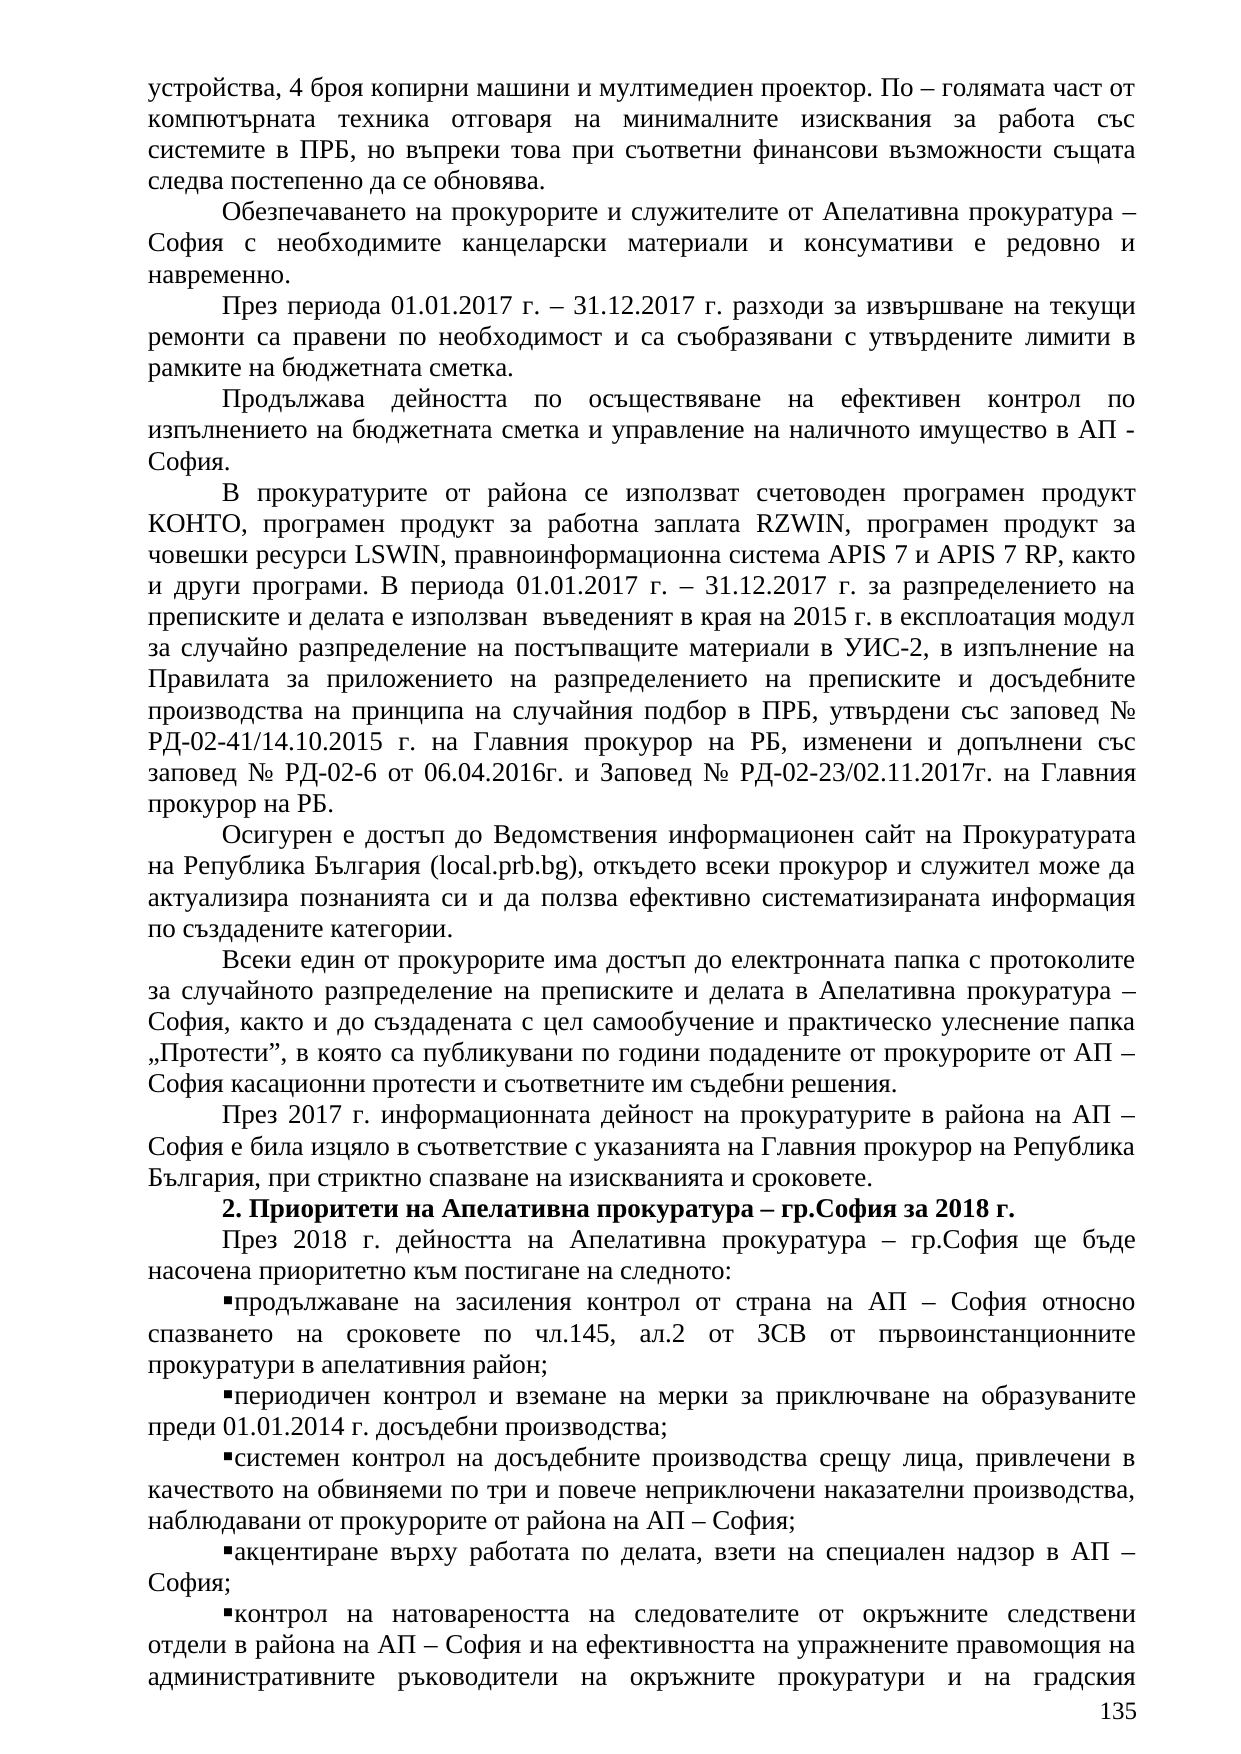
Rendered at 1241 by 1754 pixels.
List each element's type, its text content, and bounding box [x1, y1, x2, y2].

text През периода 01.01.2017 г. – 31.12.2017 г. разходи за извършване на текущи ремонти са правени по необходимост и са съобразявани с утвърдените лимити в рамките на бюджетната сметка. [148, 289, 1137, 382]
text Продължава дейността по осъществяване на ефективен контрол по изпълнението на бюджетната сметка и управление на наличното имущество в АП - София. [148, 382, 1137, 476]
text През . дейността на Апелативна прокуратура – гр.София ще бъде насочена приоритетно към постигане на следното: [148, 1223, 1137, 1286]
text През 2017 г. информационната дейност на прокуратурите в района на АП – София е била изцяло в съответствие с указанията на Главния прокурор на Република България, при стриктно спазване на изискванията и сроковете. [148, 1099, 1137, 1192]
text 2. Приоритети на Апелативна прокуратура – гр.София за 2018 г. [148, 1192, 1137, 1223]
text Осигурен е достъп до Ведомствения информационен сайт на Прокуратурата на Република България (local.prb.bg), откъдето всеки прокурор и служител може да актуализира познанията си и да ползва ефективно систематизираната информация по създадените категории. [148, 818, 1137, 943]
text В прокуратурите от района се използват счетоводен програмен продукт КОНТО, програмен продукт за работна заплата RZWIN, програмен продукт за човешки ресурси LSWIN, правноинформационна система APIS 7 и APIS 7 RP, както и други програми. В периода 01.01.2017 г. – 31.12.2017 г. за разпределението на преписките и делата е използван въведеният в края на 2015 г. в експлоатация модул за случайно разпределение на постъпващите материали в УИС-2, в изпълнение на Правилата за приложението на разпределението на преписките и досъдебните производства на принципа на случайния подбор в ПРБ, утвърдени със заповед № РД-02-41/14.10.2015 г. на Главния прокурор на РБ, изменени и допълнени със заповед № РД-02-6 от 06.04.2016г. и Заповед № РД-02-23/02.11.2017г. на Главния прокурор на РБ. [148, 476, 1137, 818]
text Всеки един от прокурорите има достъп до електронната папка с протоколите за случайното разпределение на преписките и делата в Апелативна прокуратура – София, както и до създадената с цел самообучение и практическо улеснение папка „Протести”, в която са публикувани по години подадените от прокурорите от АП – София касационни протести и съответните им съдебни решения. [148, 943, 1137, 1099]
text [148, 71, 1137, 195]
list периодичен контрол и вземане на мерки за приключване на образуваните преди 01.01.2014 г. досъдебни производства; [148, 1379, 1137, 1441]
list акцентиране върху работата по делата, взети на специален надзор в АП – София; [148, 1535, 1137, 1597]
list системен контрол на досъдебните производства срещу лица, привлечени в качеството на обвиняеми по три и повече неприключени наказателни производства, наблюдавани от прокурорите от района на АП – София; [148, 1441, 1137, 1535]
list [148, 1597, 1137, 1691]
list продължаване на засиления контрол от страна на АП – София относно спазването на сроковете по чл.145, ал.2 от ЗСВ от първоинстанционните прокуратури в апелативния район; [148, 1286, 1137, 1379]
text Обезпечаването на прокурорите и служителите от Апелативна прокуратура – София с необходимите канцеларски материали и консумативи е редовно и навременно. [148, 195, 1137, 289]
